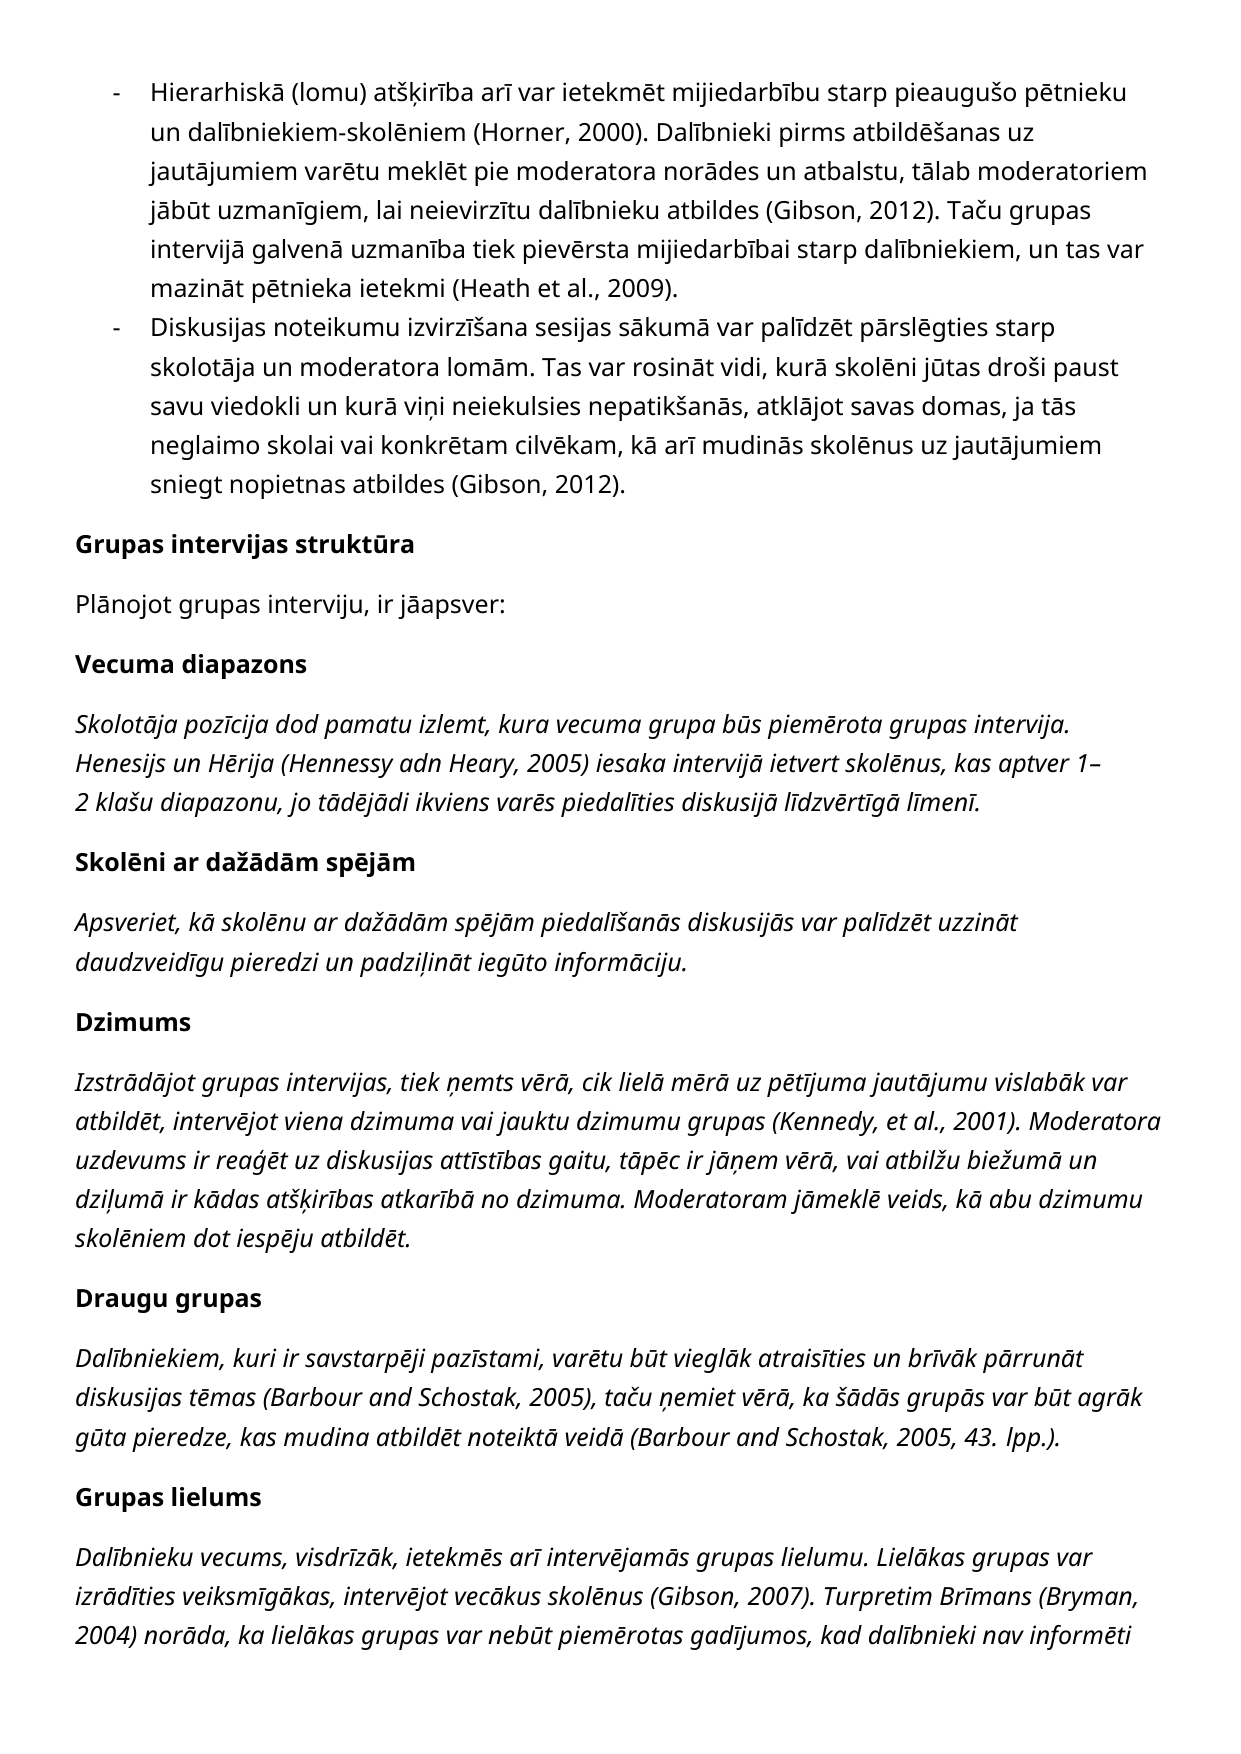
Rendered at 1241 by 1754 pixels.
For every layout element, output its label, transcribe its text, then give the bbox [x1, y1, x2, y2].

text Grupas lielums [75, 1479, 1165, 1513]
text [75, 1539, 1165, 1652]
text Plānojot grupas interviju, ir jāapsver: [75, 587, 1165, 621]
list Diskusijas noteikumu izvirzīšana sesijas sākumā var palīdzēt pārslēgties starp skolotāja un moderatora lomām. Tas var rosināt vidi, kurā skolēni jūtas droši paust savu viedokli un kurā viņi neiekulsies nepatikšanās, atklājot savas domas, ja tās neglaimo skolai vai konkrētam cilvēkam, kā arī mudinās skolēnus uz jautājumiem sniegt nopietnas atbildes (Gibson, 2012). [112, 310, 1165, 501]
text Apsveriet, kā skolēnu ar dažādām spējām piedalīšanās diskusijās var palīdzēt uzzināt daudzveidīgu pieredzi un padziļināt iegūto informāciju. [75, 905, 1165, 978]
text Vecuma diapazons [75, 647, 1165, 681]
text Dalībniekiem, kuri ir savstarpēji pazīstami, varētu būt vieglāk atraisīties un brīvāk pārrunāt diskusijas tēmas (Barbour and Schostak, 2005), taču ņemiet vērā, ka šādās grupās var būt agrāk gūta pieredze, kas mudina atbildēt noteiktā veidā (Barbour and Schostak, 2005, 43. lpp.). [75, 1341, 1165, 1453]
text Izstrādājot grupas intervijas, tiek ņemts vērā, cik lielā mērā uz pētījuma jautājumu vislabāk var atbildēt, intervējot viena dzimuma vai jauktu dzimumu grupas (Kennedy, et al., 2001). Moderatora uzdevums ir reaģēt uz diskusijas attīstības gaitu, tāpēc ir jāņem vērā, vai atbilžu biežumā un dziļumā ir kādas atšķirības atkarībā no dzimuma. Moderatoram jāmeklē veids, kā abu dzimumu skolēniem dot iespēju atbildēt. [75, 1064, 1165, 1255]
list Hierarhiskā (lomu) atšķirība arī var ietekmēt mijiedarbību starp pieaugušo pētnieku un dalībniekiem-skolēniem (Horner, 2000). Dalībnieki pirms atbildēšanas uz jautājumiem varētu meklēt pie moderatora norādes un atbalstu, tālab moderatoriem jābūt uzmanīgiem, lai neievirzītu dalībnieku atbildes (Gibson, 2012). Taču grupas intervijā galvenā uzmanība tiek pievērsta mijiedarbībai starp dalībniekiem, un tas var mazināt pētnieka ietekmi (Heath et al., 2009). [112, 75, 1165, 305]
text Grupas intervijas struktūra [75, 527, 1165, 561]
text Skolotāja pozīcija dod pamatu izlemt, kura vecuma grupa būs piemērota grupas intervija. Henesijs un Hērija (Hennessy adn Heary, 2005) iesaka intervijā ietvert skolēnus, kas aptver 1–2 klašu diapazonu, jo tādējādi ikviens varēs piedalīties diskusijā līdzvērtīgā līmenī. [75, 707, 1165, 819]
text Dzimums [75, 1004, 1165, 1038]
text Draugu grupas [75, 1281, 1165, 1315]
text Skolēni ar dažādām spējām [75, 845, 1165, 879]
